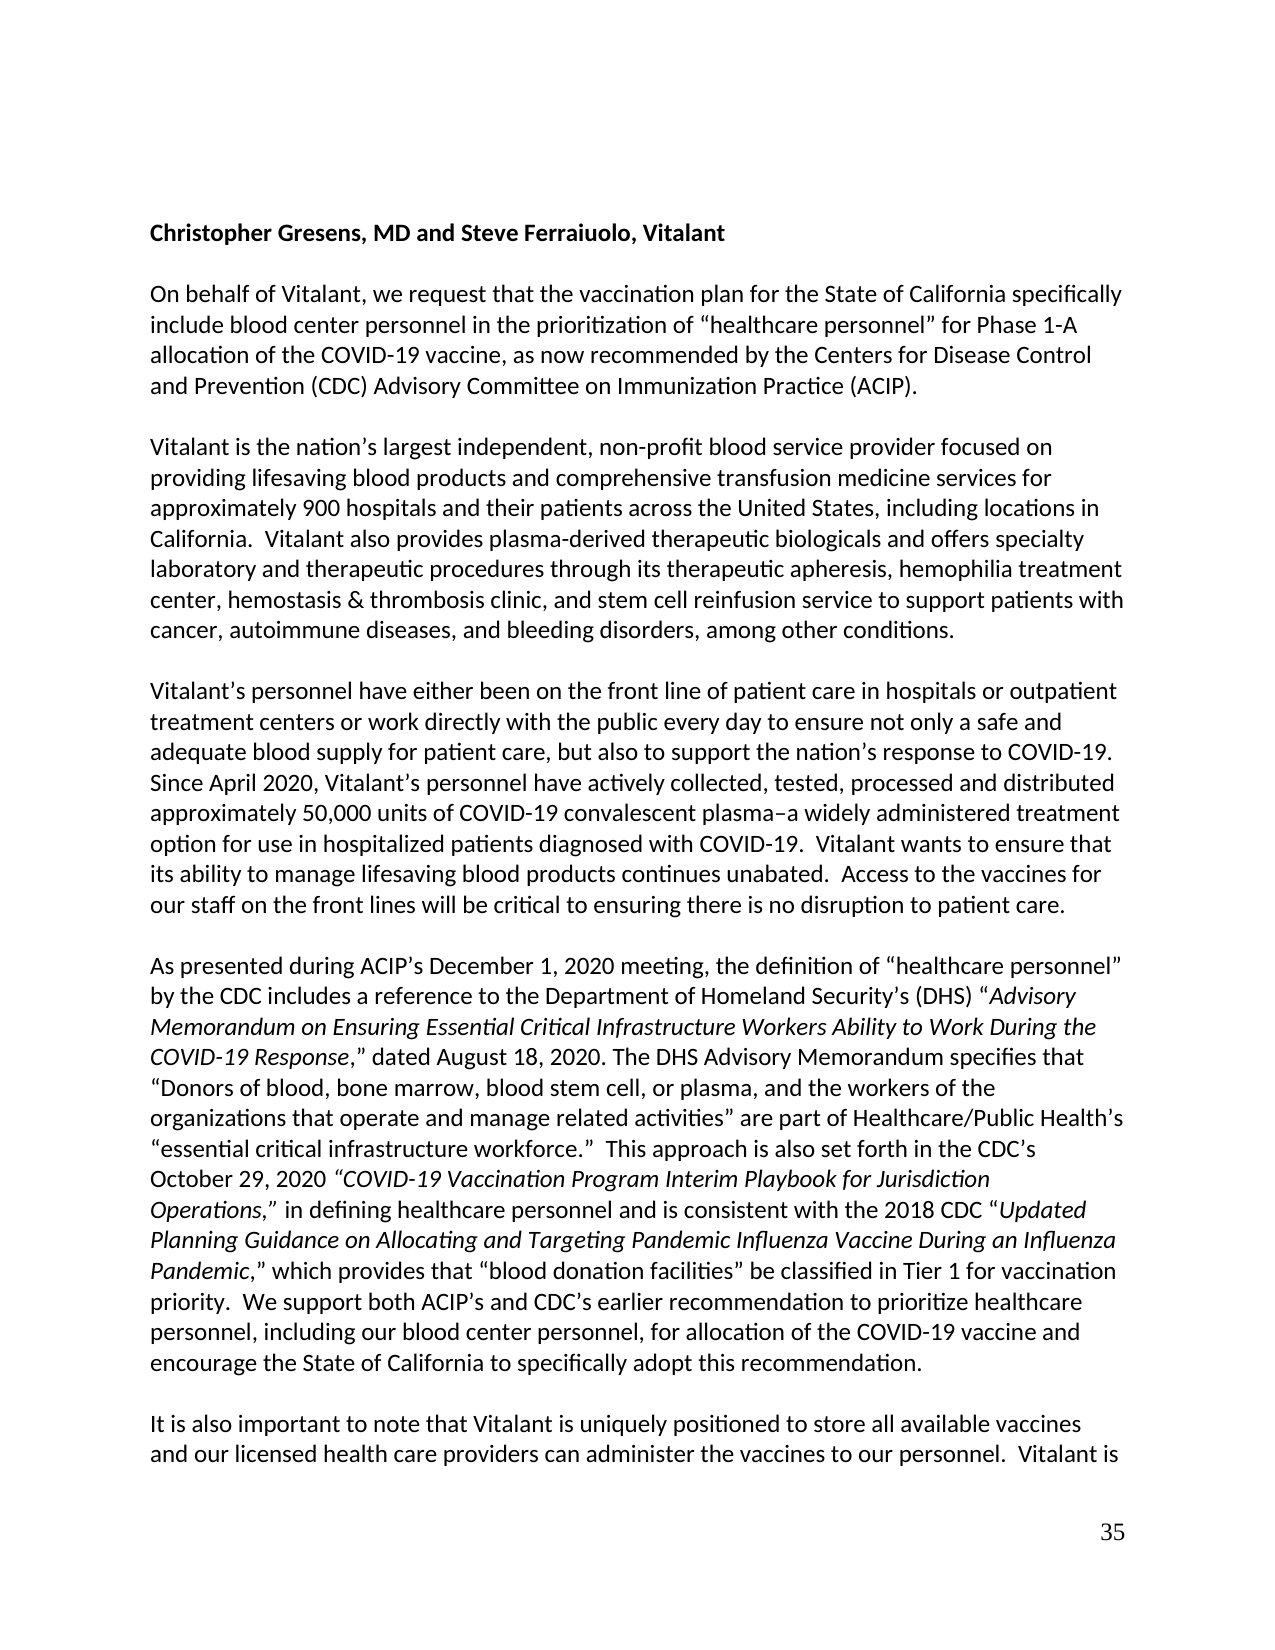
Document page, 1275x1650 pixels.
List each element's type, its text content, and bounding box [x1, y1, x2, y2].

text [150, 1408, 1125, 1469]
text Vitalant is the nation’s largest independent, non-profit blood service provider focused on providing lifesaving blood products and comprehensive transfusion medicine services for approximately 900 hospitals and their patients across the United States, including locations in California. Vitalant also provides plasma-derived therapeutic biologicals and offers specialty laboratory and therapeutic procedures through its therapeutic apheresis, hemophilia treatment center, hemostasis & thrombosis clinic, and stem cell reinfusion service to support patients with cancer, autoimmune diseases, and bleeding disorders, among other conditions. [150, 431, 1125, 645]
text On behalf of Vitalant, we request that the vaccination plan for the State of California specifically include blood center personnel in the prioritization of “healthcare personnel” for Phase 1-A allocation of the COVID-19 vaccine, as now recommended by the Centers for Disease Control and Prevention (CDC) Advisory Committee on Immunization Practice (ACIP). [150, 278, 1125, 401]
text As presented during ACIP’s December 1, 2020 meeting, the definition of “healthcare personnel” by the CDC includes a reference to the Department of Homeland Security’s (DHS) “Advisory Memorandum on Ensuring Essential Critical Infrastructure Workers Ability to Work During the COVID-19 Response,” dated August 18, 2020. The DHS Advisory Memorandum specifies that “Donors of blood, bone marrow, blood stem cell, or plasma, and the workers of the organizations that operate and manage related activities” are part of Healthcare/Public Health’s “essential critical infrastructure workforce.” This approach is also set forth in the CDC’s October 29, 2020 “COVID-19 Vaccination Program Interim Playbook for Jurisdiction Operations,” in defining healthcare personnel and is consistent with the 2018 CDC “Updated Planning Guidance on Allocating and Targeting Pandemic Influenza Vaccine During an Influenza Pandemic,” which provides that “blood donation facilities” be classified in Tier 1 for vaccination priority. We support both ACIP’s and CDC’s earlier recommendation to prioritize healthcare personnel, including our blood center personnel, for allocation of the COVID-19 vaccine and encourage the State of California to specifically adopt this recommendation. [150, 950, 1125, 1377]
text Christopher Gresens, MD and Steve Ferraiuolo, Vitalant [150, 217, 1125, 248]
text Vitalant’s personnel have either been on the front line of patient care in hospitals or outpatient treatment centers or work directly with the public every day to ensure not only a safe and adequate blood supply for patient care, but also to support the nation’s response to COVID-19. Since April 2020, Vitalant’s personnel have actively collected, tested, processed and distributed approximately 50,000 units of COVID-19 convalescent plasma–a widely administered treatment option for use in hospitalized patients diagnosed with COVID-19. Vitalant wants to ensure that its ability to manage lifesaving blood products continues unabated. Access to the vaccines for our staff on the front lines will be critical to ensuring there is no disruption to patient care. [150, 675, 1125, 919]
